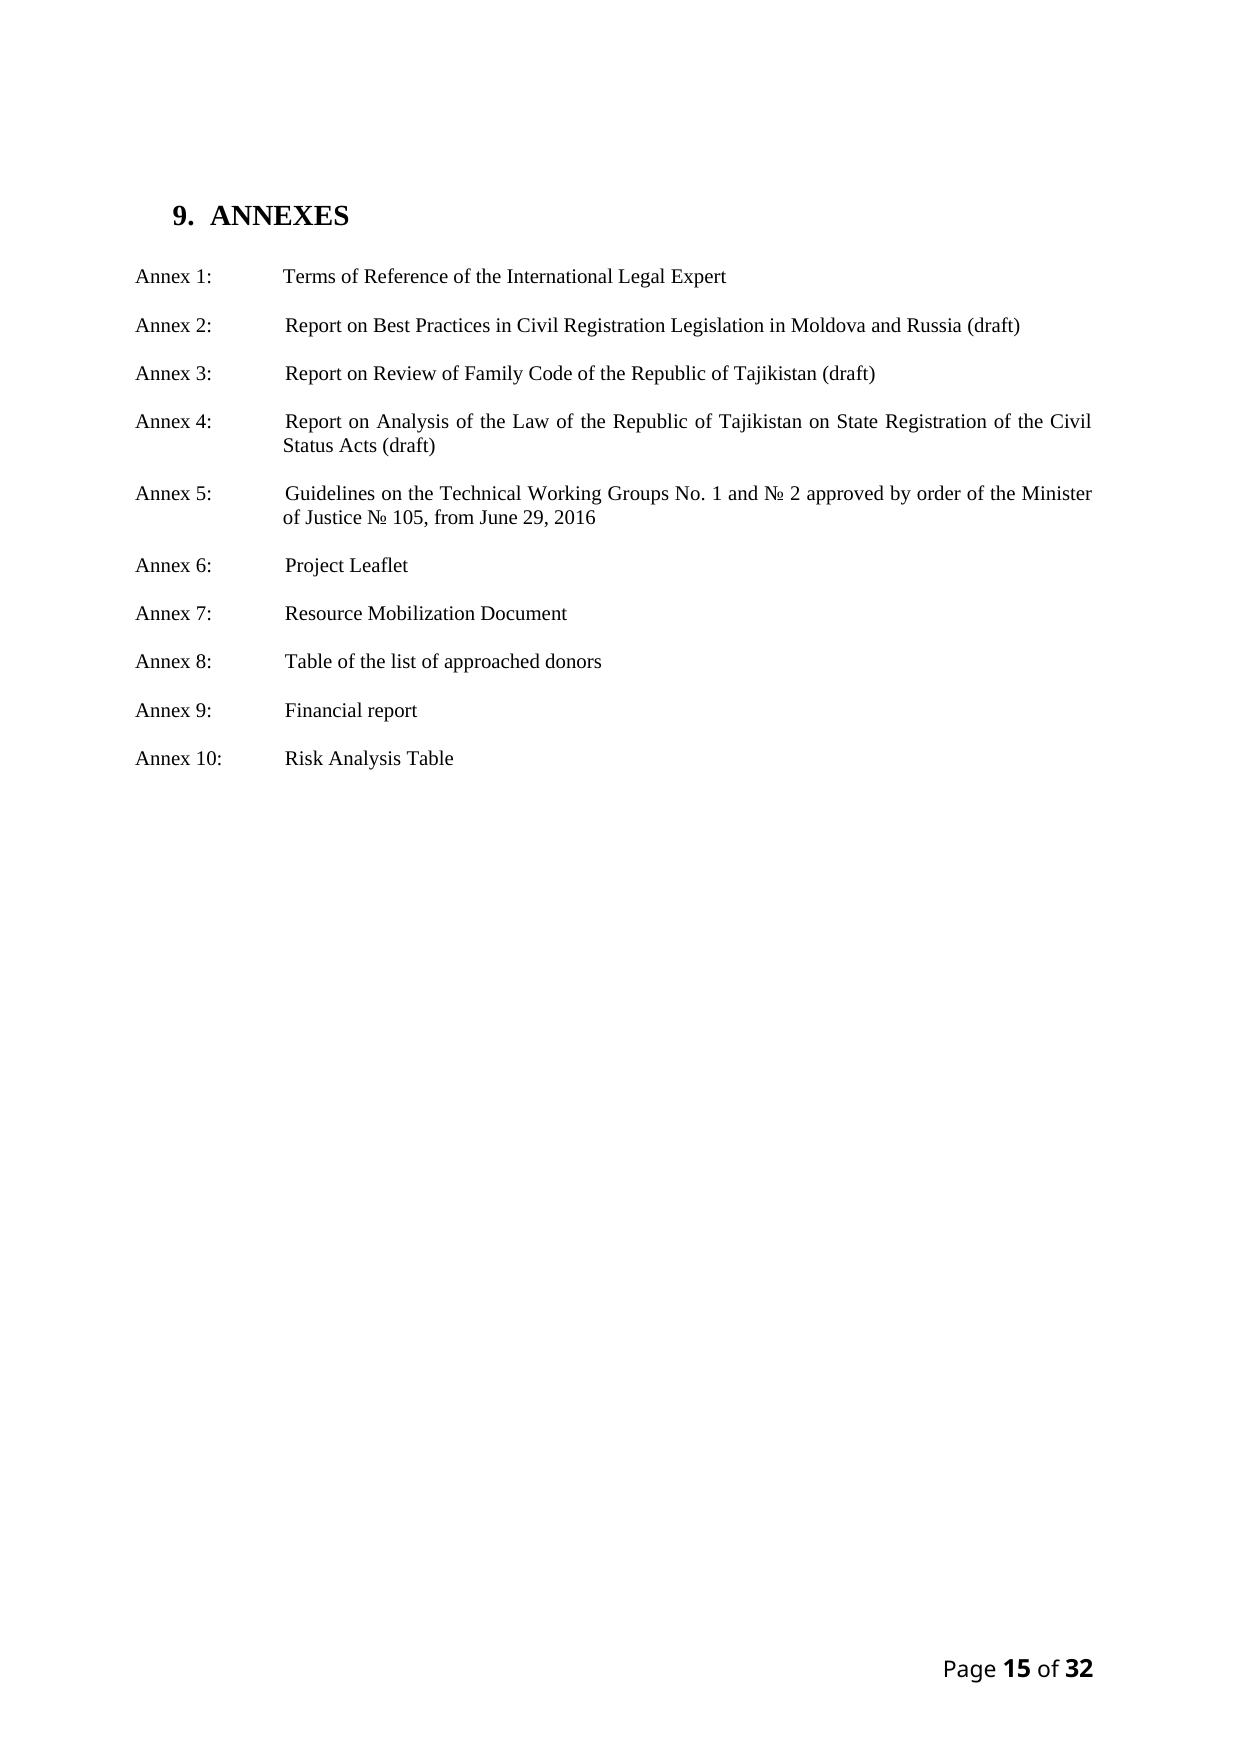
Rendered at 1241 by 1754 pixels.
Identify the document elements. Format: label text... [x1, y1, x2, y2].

text Annex 8: Table of the list of approached donors [135, 649, 1093, 673]
text Annex 5: Guidelines on the Technical Working Groups No. 1 and № 2 approved by order of the Minister of Justice № 105, from June 29, 2016 [135, 481, 1093, 529]
text Annex 3: Report on Review of Family Code of the Republic of Tajikistan (draft) [135, 361, 1093, 385]
text Annex 2: Report on Best Practices in Civil Registration Legislation in Moldova and Russia (draft) [135, 313, 1093, 337]
text Annex 7: Resource Mobilization Document [135, 601, 1093, 625]
text Annex 1: Terms of Reference of the International Legal Expert [135, 264, 1093, 288]
text Annex 6: Project Leaflet [135, 553, 1093, 577]
subtitle ANNEXES [172, 198, 1093, 232]
text Annex 9: Financial report [135, 698, 1093, 722]
text Annex 4: Report on Analysis of the Law of the Republic of Tajikistan on State Registration of the Civil Status Acts (draft) [135, 409, 1093, 457]
text Annex 10: Risk Analysis Table [135, 746, 1093, 770]
